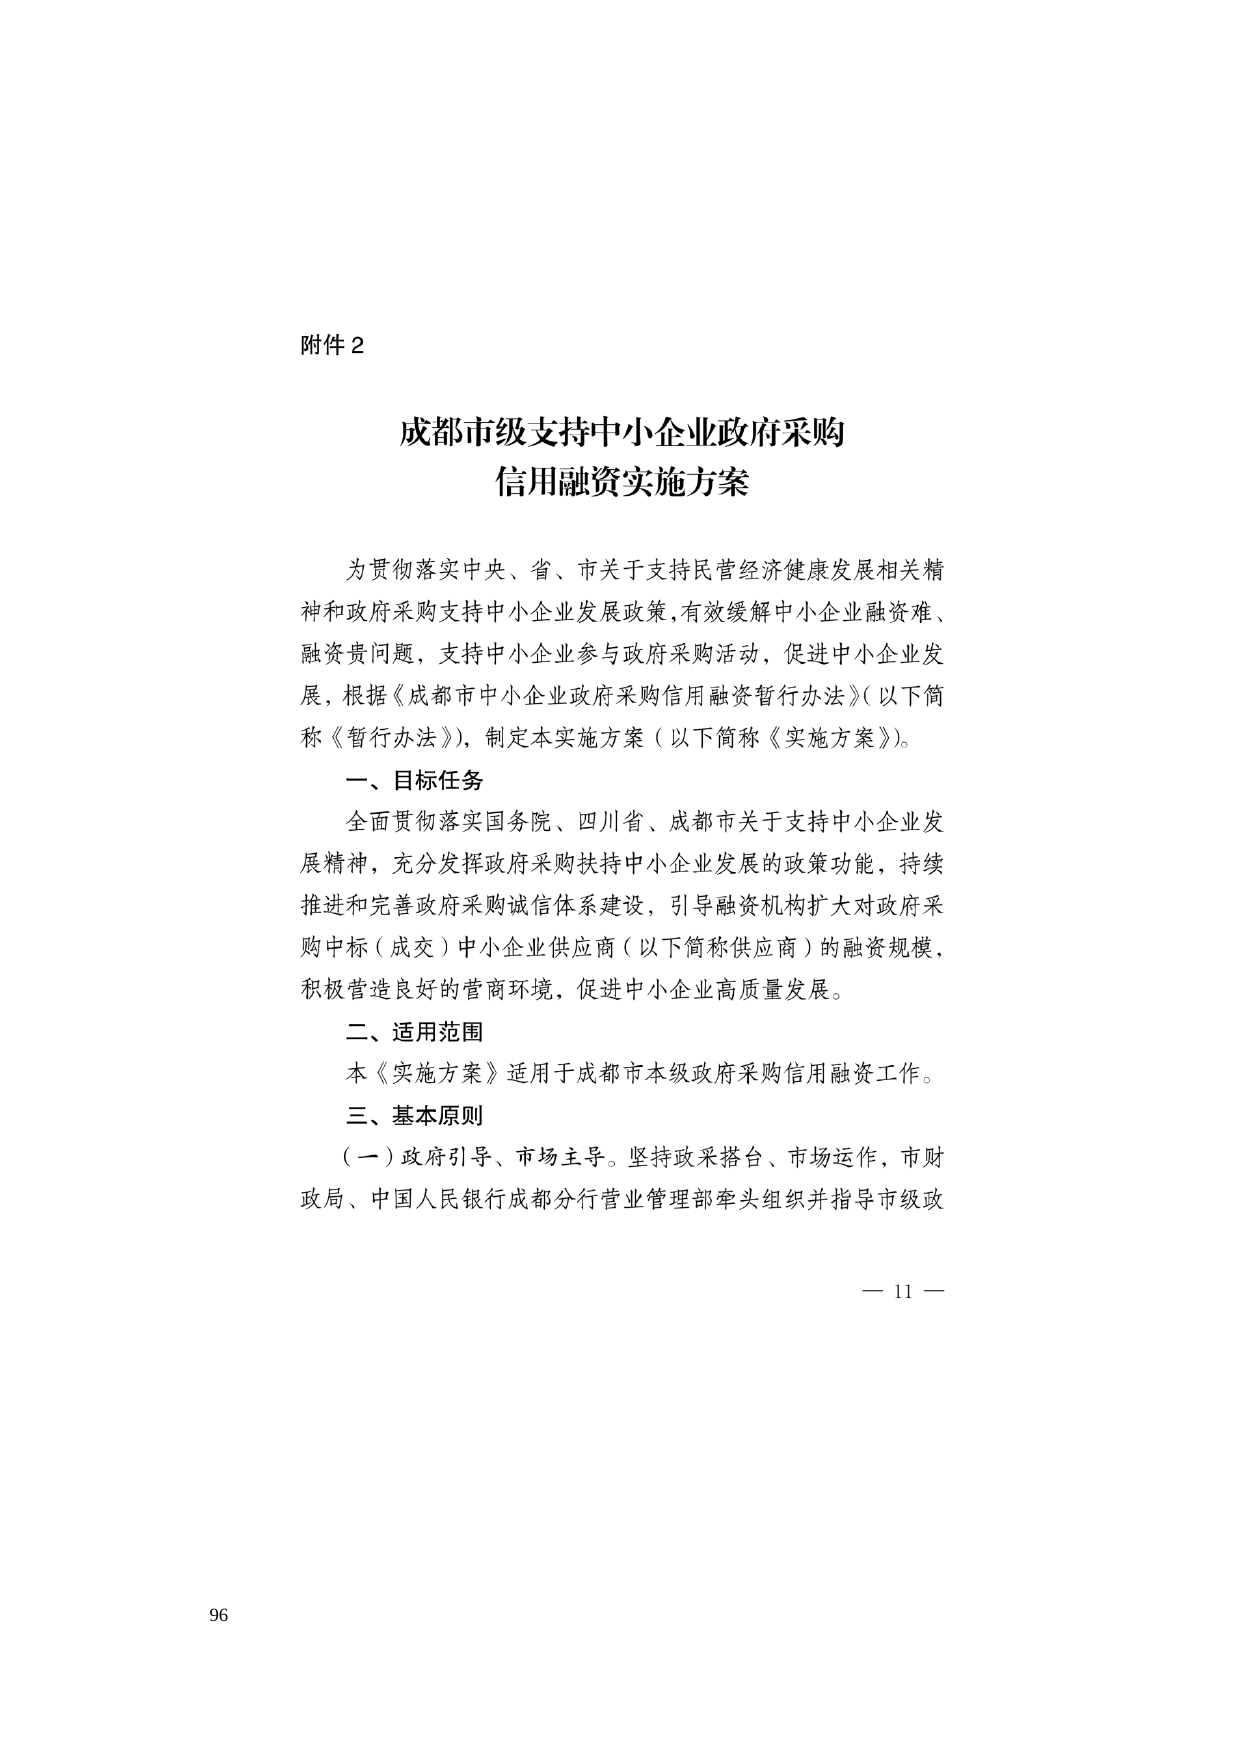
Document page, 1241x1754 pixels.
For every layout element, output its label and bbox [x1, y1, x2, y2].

picture [187, 171, 1054, 1395]
